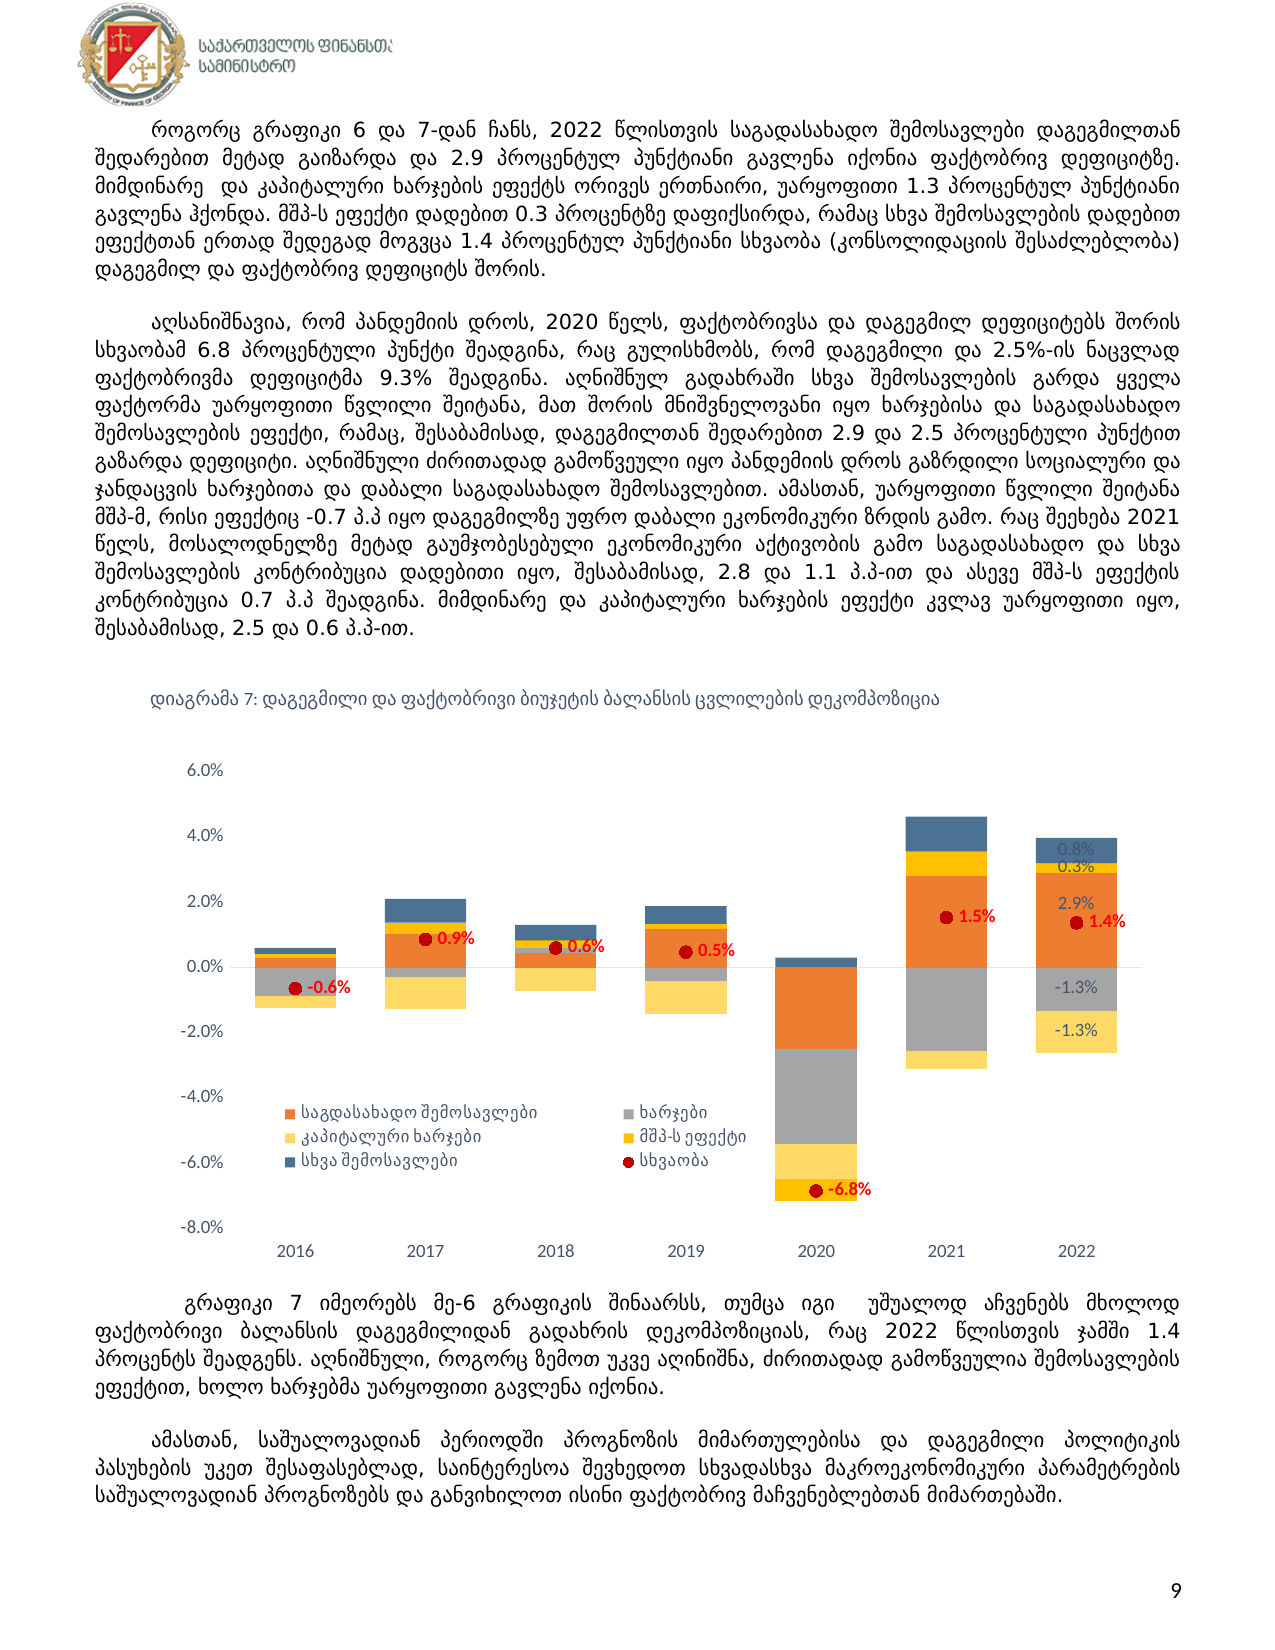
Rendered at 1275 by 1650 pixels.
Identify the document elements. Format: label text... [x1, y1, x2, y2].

text ამასთან, საშუალოვადიან პერიოდში პროგნოზის მიმართულებისა და დაგეგმილი პოლიტიკის პასუხების უკეთ შესაფასებლად, საინტერესოა შევხედოთ სხვადასხვა მაკროეკონომიკური პარამეტრების საშუალოვადიან პროგნოზებს და განვიხილოთ ისინი ფაქტობრივ მაჩვენებლებთან მიმართებაში. [94, 1428, 1182, 1508]
picture [76, 2, 392, 106]
text აღსანიშნავია, რომ პანდემიის დროს, 2020 წელს, ფაქტობრივსა და დაგეგმილ დეფიციტებს შორის სხვაობამ 6.8 პროცენტული პუნქტი შეადგინა, რაც გულისხმობს, რომ დაგეგმილი და 2.5%-ის ნაცვლად ფაქტობრივმა დეფიციტმა 9.3% შეადგინა. აღნიშნულ გადახრაში სხვა შემოსავლების გარდა ყველა ფაქტორმა უარყოფითი წვლილი შეიტანა, მათ შორის მნიშვნელოვანი იყო ხარჯებისა და საგადასახადო შემოსავლების ეფექტი, რამაც, შესაბამისად, დაგეგმილთან შედარებით 2.9 და 2.5 პროცენტული პუნქტით გაზარდა დეფიციტი. აღნიშნული ძირითადად გამოწვეული იყო პანდემიის დროს გაზრდილი სოციალური და ჯანდაცვის ხარჯებითა და დაბალი საგადასახადო შემოსავლებით. ამასთან, უარყოფითი წვლილი შეიტანა მშპ-მ, რისი ეფექტიც -0.7 პ.პ იყო დაგეგმილზე უფრო დაბალი ეკონომიკური ზრდის გამო. რაც შეეხება 2021 წელს, მოსალოდნელზე მეტად გაუმჯობესებული ეკონომიკური აქტივობის გამო საგადასახადო და სხვა შემოსავლების კონტრიბუცია დადებითი იყო, შესაბამისად, 2.8 და 1.1 პ.პ-ით და ასევე მშპ-ს ეფექტის კონტრიბუცია 0.7 პ.პ შეადგინა. მიმდინარე და კაპიტალური ხარჯების ეფექტი კვლავ უარყოფითი იყო, შესაბამისად, 2.5 და 0.6 პ.პ-ით. [94, 310, 1182, 640]
text როგორც გრაფიკი 6 და 7-დან ჩანს, 2022 წლისთვის საგადასახადო შემოსავლები დაგეგმილთან შედარებით მეტად გაიზარდა და 2.9 პროცენტულ პუნქტიანი გავლენა იქონია ფაქტობრივ დეფიციტზე. მიმდინარე და კაპიტალური ხარჯების ეფექტს ორივეს ერთნაირი, უარყოფითი 1.3 პროცენტულ პუნქტიანი გავლენა ჰქონდა. მშპ-ს ეფექტი დადებით 0.3 პროცენტზე დაფიქსირდა, რამაც სხვა შემოსავლების დადებით ეფექტთან ერთად შედეგად მოგვცა 1.4 პროცენტულ პუნქტიანი სხვაობა (კონსოლიდაციის შესაძლებლობა) დაგეგმილ და ფაქტობრივ დეფიციტს შორის. [94, 118, 1182, 281]
text გრაფიკი 7 იმეორებს მე-6 გრაფიკის შინაარსს, თუმცა იგი უშუალოდ აჩვენებს მხოლოდ ფაქტობრივი ბალანსის დაგეგმილიდან გადახრის დეკომპოზიციას, რაც 2022 წლისთვის ჯამში 1.4 პროცენტს შეადგენს. აღნიშნული, როგორც ზემოთ უკვე აღინიშნა, ძირითადად გამოწვეულია შემოსავლების ეფექტით, ხოლო ხარჯებმა უარყოფითი გავლენა იქონია. [94, 1291, 1182, 1399]
